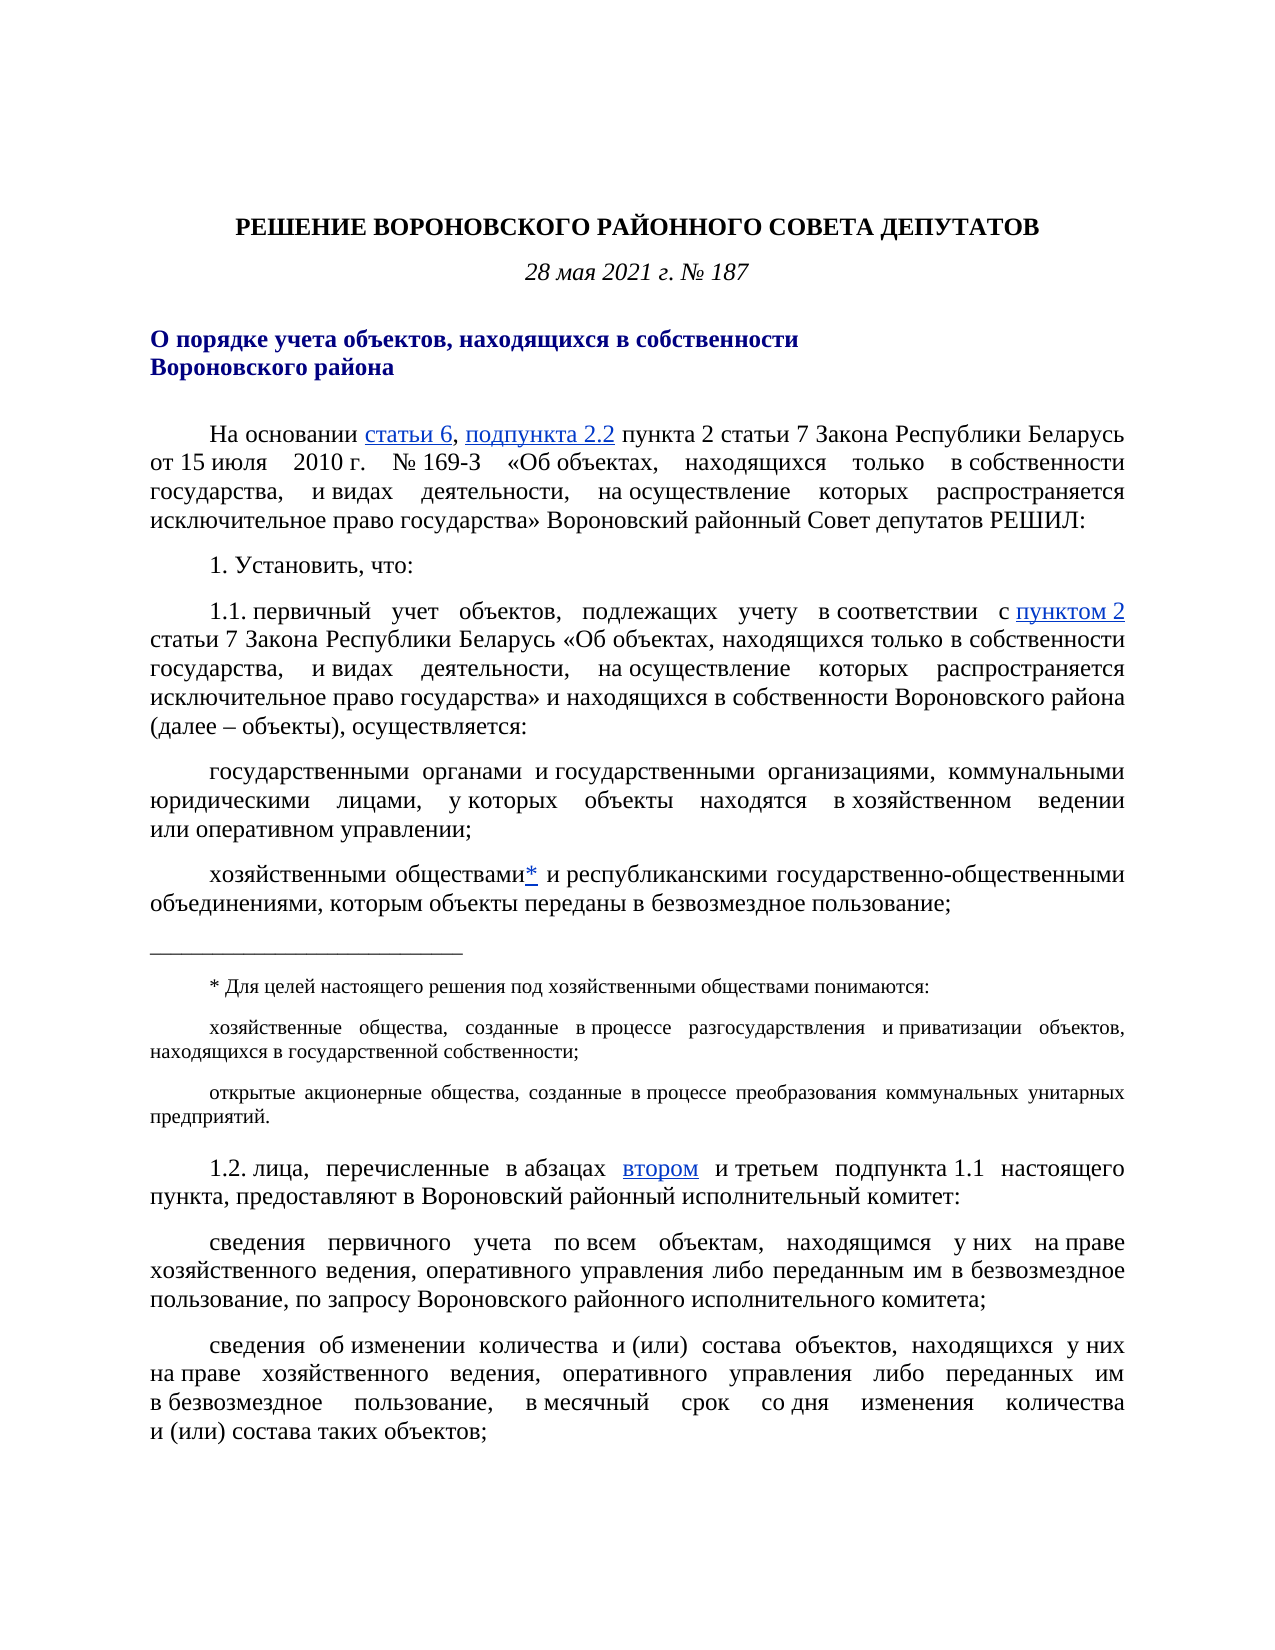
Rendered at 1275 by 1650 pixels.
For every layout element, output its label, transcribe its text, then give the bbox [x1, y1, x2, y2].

text хозяйственными обществами* и республиканскими государственно-общественными объединениями, которым объекты переданы в безвозмездное пользование; [150, 859, 1125, 917]
text РЕШЕНИЕ ВОРОНОВСКОГО РАЙОННОГО СОВЕТА ДЕПУТАТОВ [150, 212, 1125, 241]
text открытые акционерные общества, созданные в процессе преобразования коммунальных унитарных предприятий. [150, 1079, 1125, 1128]
text хозяйственные общества, созданные в процессе разгосударствления и приватизации объектов, находящихся в государственной собственности; [150, 1015, 1125, 1063]
text государственными органами и государственными организациями, коммунальными юридическими лицами, у которых объекты находятся в хозяйственном ведении или оперативном управлении; [150, 756, 1125, 842]
text 1.2. лица, перечисленные в абзацах втором и третьем подпункта 1.1 настоящего пункта, предоставляют в Вороновский районный исполнительный комитет: [150, 1153, 1125, 1210]
title О порядке учета объектов, находящихся в собственности Вороновского района [150, 324, 889, 381]
text сведения первичного учета по всем объектам, находящимся у них на праве хозяйственного ведения, оперативного управления либо переданным им в безвозмездное пользование, по запросу Вороновского районного исполнительного комитета; [150, 1227, 1125, 1313]
text сведения об изменении количества и (или) состава объектов, находящихся у них на праве хозяйственного ведения, оперативного управления либо переданных им в безвозмездное пользование, в месячный срок со дня изменения количества и (или) состава таких объектов; [150, 1330, 1125, 1445]
text ______________________________ [150, 933, 1125, 957]
text На основании статьи 6, подпункта 2.2 пункта 2 статьи 7 Закона Республики Беларусь от 15 июля 2010 г. № 169-З «Об объектах, находящихся только в собственности государства, и видах деятельности, на осуществление которых распространяется исключительное право государства» Вороновский районный Совет депутатов РЕШИЛ: [150, 419, 1125, 534]
text 1. Установить, что: [150, 550, 1125, 579]
text * Для целей настоящего решения под хозяйственными обществами понимаются: [150, 974, 1125, 998]
text 1.1. первичный учет объектов, подлежащих учету в соответствии с пунктом 2 статьи 7 Закона Республики Беларусь «Об объектах, находящихся только в собственности государства, и видах деятельности, на осуществление которых распространяется исключительное право государства» и находящихся в собственности Вороновского района (далее – объекты), осуществляется: [150, 596, 1125, 739]
text 28 мая 2021 г. № 187 [150, 257, 1125, 286]
